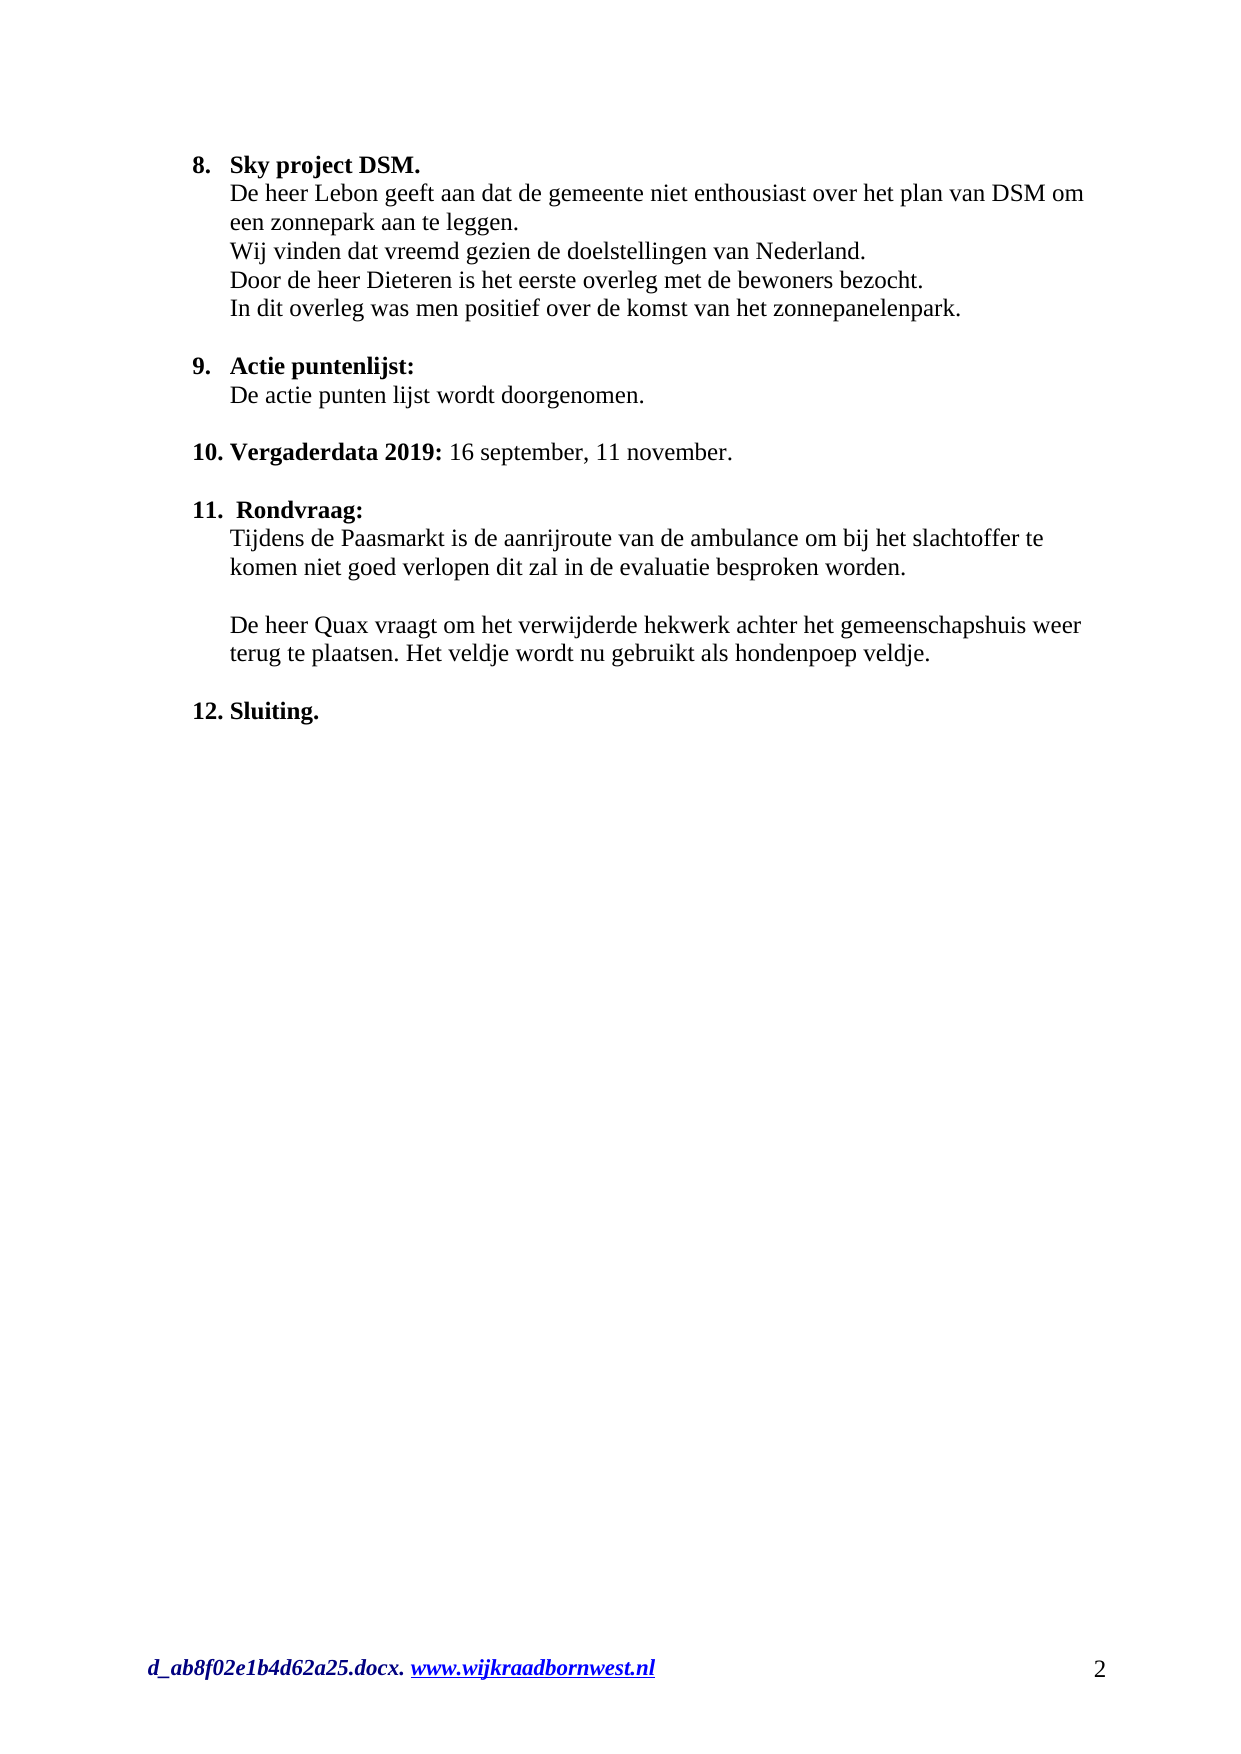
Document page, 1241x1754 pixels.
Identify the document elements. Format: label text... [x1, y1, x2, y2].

list Actie puntenlijst: [192, 351, 1106, 380]
list De actie punten lijst wordt doorgenomen. [223, 380, 1106, 408]
list In dit overleg was men positief over de komst van het zonnepanelenpark. [229, 293, 1106, 322]
list Vergaderdata 2019: 16 september, 11 november. [192, 437, 1106, 466]
list Door de heer Dieteren is het eerste overleg met de bewoners bezocht. [229, 265, 1106, 293]
text De heer Quax vraagt om het verwijderde hekwerk achter het gemeenschapshuis weer terug te plaatsen. Het veldje wordt nu gebruikt als hondenpoep veldje. [229, 610, 1106, 667]
list Sky project DSM. [192, 150, 1106, 178]
text Tijdens de Paasmarkt is de aanrijroute van de ambulance om bij het slachtoffer te komen niet goed verlopen dit zal in de evaluatie besproken worden. [229, 523, 1106, 581]
list De heer Lebon geeft aan dat de gemeente niet enthousiast over het plan van DSM om een zonnepark aan te leggen. [229, 178, 1106, 236]
list Sluiting. [192, 696, 1106, 725]
list Rondvraag: [192, 495, 1106, 523]
list Wij vinden dat vreemd gezien de doelstellingen van Nederland. [229, 236, 1106, 265]
